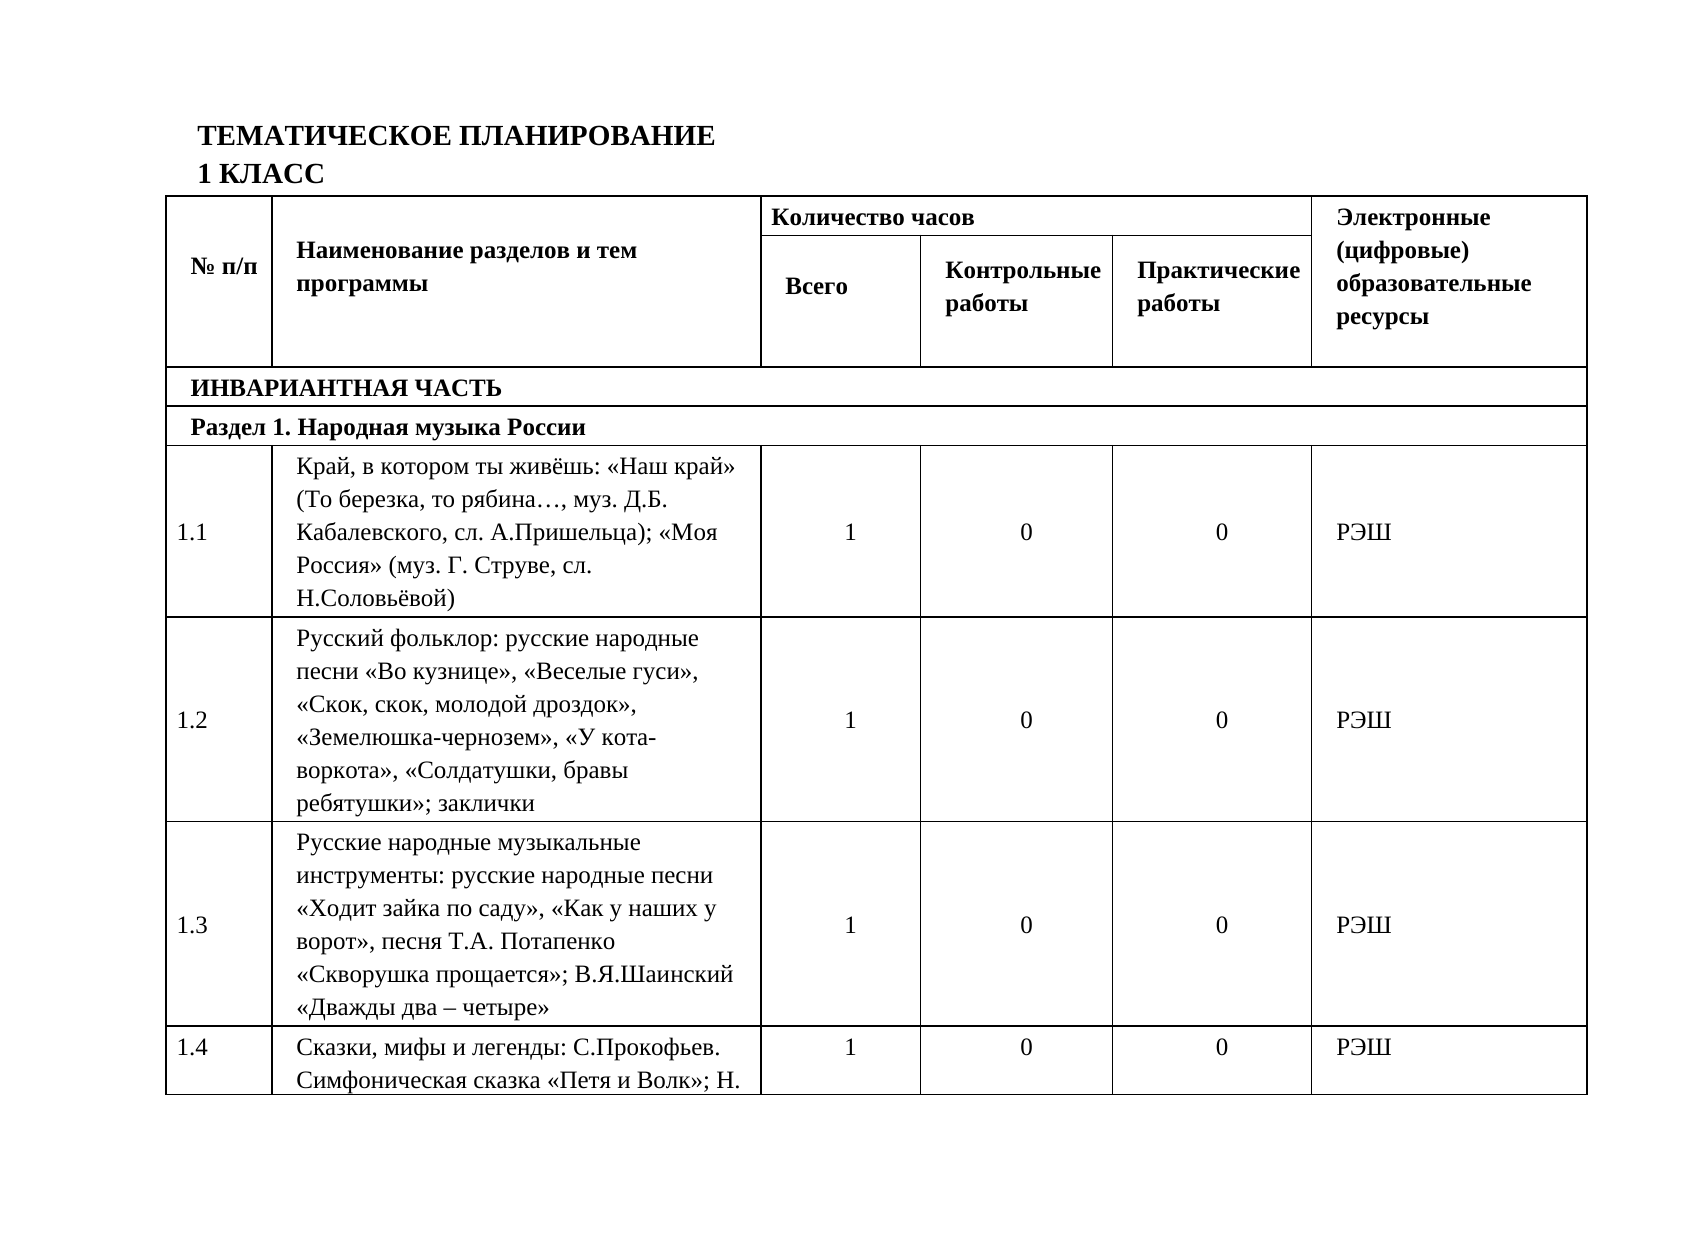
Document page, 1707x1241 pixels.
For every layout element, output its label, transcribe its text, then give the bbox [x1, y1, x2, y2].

table_cell Край, в котором ты живёшь: «Наш край» (То березка, то рябина…, муз. Д.Б. Кабалевского, сл. А.Пришельца); «Моя Россия» (муз. Г. Струве, сл. Н.Соловьёвой) [273, 446, 760, 616]
table_cell Раздел 1. Народная музыка России [167, 407, 1586, 445]
table_cell 1.4 [167, 1027, 271, 1094]
table_cell Практические работы [1113, 236, 1311, 366]
table_cell ИНВАРИАНТНАЯ ЧАСТЬ [167, 368, 1586, 405]
table_cell 0 [1113, 822, 1311, 1025]
table_cell Русские народные музыкальные инструменты: русские народные песни «Ходит зайка по саду», «Как у наших у ворот», песня Т.А. Потапенко «Скворушка прощается»; В.Я.Шаинский «Дважды два – четыре» [273, 822, 760, 1025]
table_cell Контрольные работы [921, 236, 1112, 366]
table_cell 1.1 [167, 446, 271, 616]
table_cell 0 [921, 446, 1112, 616]
table_cell 1 [762, 822, 920, 1025]
table_cell 0 [1113, 1027, 1311, 1094]
table_cell 0 [1113, 618, 1311, 821]
table_cell 0 [1113, 446, 1311, 616]
table_cell 0 [921, 1027, 1112, 1094]
table_cell Всего [762, 236, 920, 366]
table_cell 1.3 [167, 822, 271, 1025]
table_cell РЭШ [1312, 822, 1586, 1025]
table_header Электронные (цифровые) образовательные ресурсы [1312, 197, 1586, 366]
table_cell РЭШ [1312, 1027, 1586, 1094]
table_header № п/п [167, 197, 271, 366]
table_cell РЭШ [1312, 618, 1586, 821]
table_cell 0 [921, 618, 1112, 821]
table_header Наименование разделов и тем программы [273, 197, 760, 366]
table_cell 1 [762, 618, 920, 821]
table_header Количество часов [762, 197, 1311, 234]
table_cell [273, 1027, 760, 1094]
text 1 КЛАСС [190, 157, 1618, 190]
text ТЕМАТИЧЕСКОЕ ПЛАНИРОВАНИЕ [190, 118, 1618, 152]
table_cell РЭШ [1312, 446, 1586, 616]
table_cell 1.2 [167, 618, 271, 821]
table_cell Русский фольклор: русские народные песни «Во кузнице», «Веселые гуси», «Скок, скок, молодой дроздок», «Земелюшка-чернозем», «У кота-воркота», «Солдатушки, бравы ребятушки»; заклички [273, 618, 760, 821]
table_cell 0 [921, 822, 1112, 1025]
table_cell 1 [762, 1027, 920, 1094]
table_cell 1 [762, 446, 920, 616]
